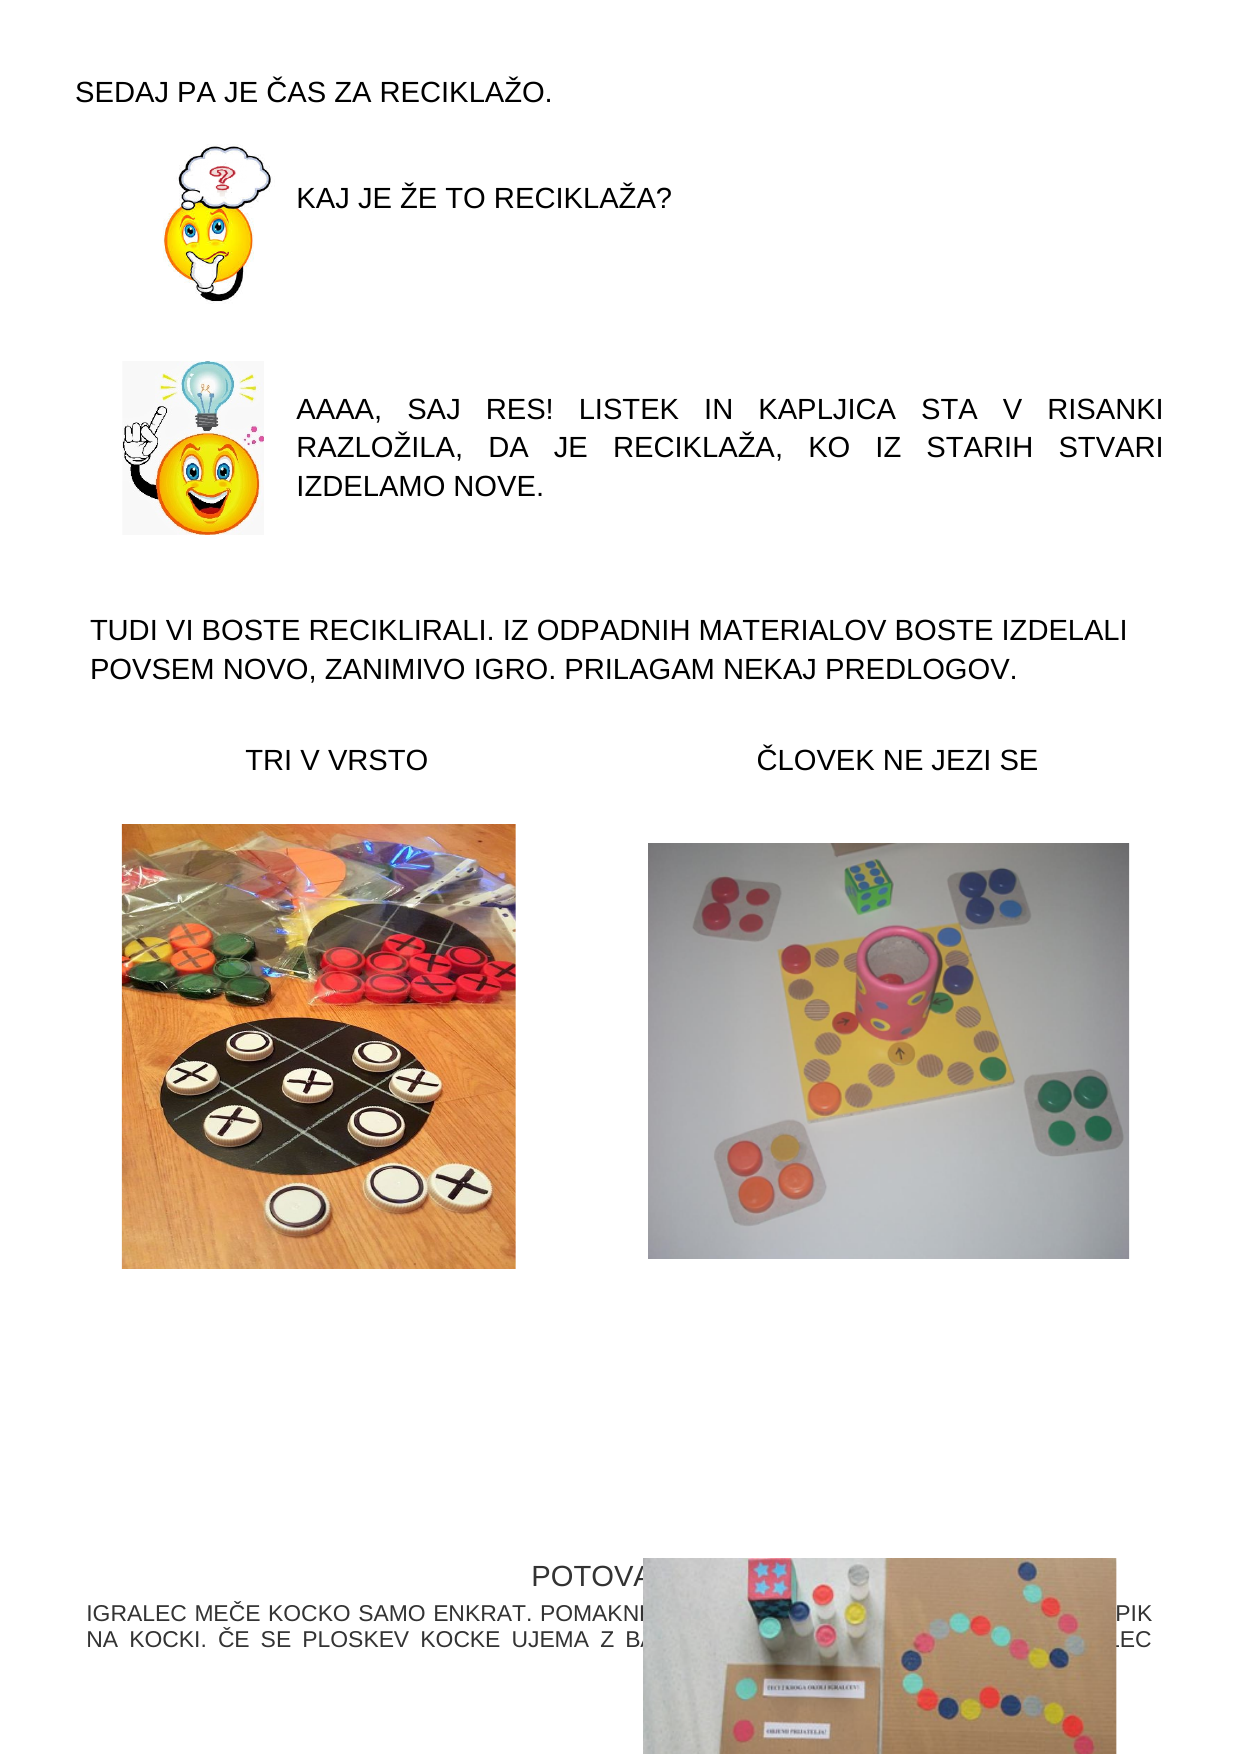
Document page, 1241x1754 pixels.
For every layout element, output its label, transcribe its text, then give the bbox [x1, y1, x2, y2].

picture [643, 1558, 1117, 1754]
text TUDI VI BOSTE RECIKLIRALI. IZ ODPADNIH MATERIALOV BOSTE IZDELALI [90, 613, 1165, 647]
text POVSEM NOVO, ZANIMIVO IGRO. PRILAGAM NEKAJ PREDLOGOV. [90, 652, 1165, 685]
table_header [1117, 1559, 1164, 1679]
text SEDAJ PA JE ČAS ZA RECIKLAŽO. [75, 75, 1165, 108]
text AAAA, SAJ RES! LISTEK IN KAPLJICA STA V RISANKI RAZLOŽILA, DA JE RECIKLAŽA, KO IZ STARIH STVARI IZDELAMO NOVE. [296, 392, 1165, 502]
table_header ČLOVEK NE JEZI SE [598, 743, 1197, 1347]
text KAJ JE ŽE TO RECIKLAŽA? [277, 181, 1165, 214]
picture [648, 843, 1130, 1259]
table_header TRI V VRSTO [75, 743, 598, 1347]
picture [153, 140, 277, 308]
picture [122, 361, 264, 535]
picture [121, 824, 516, 1269]
